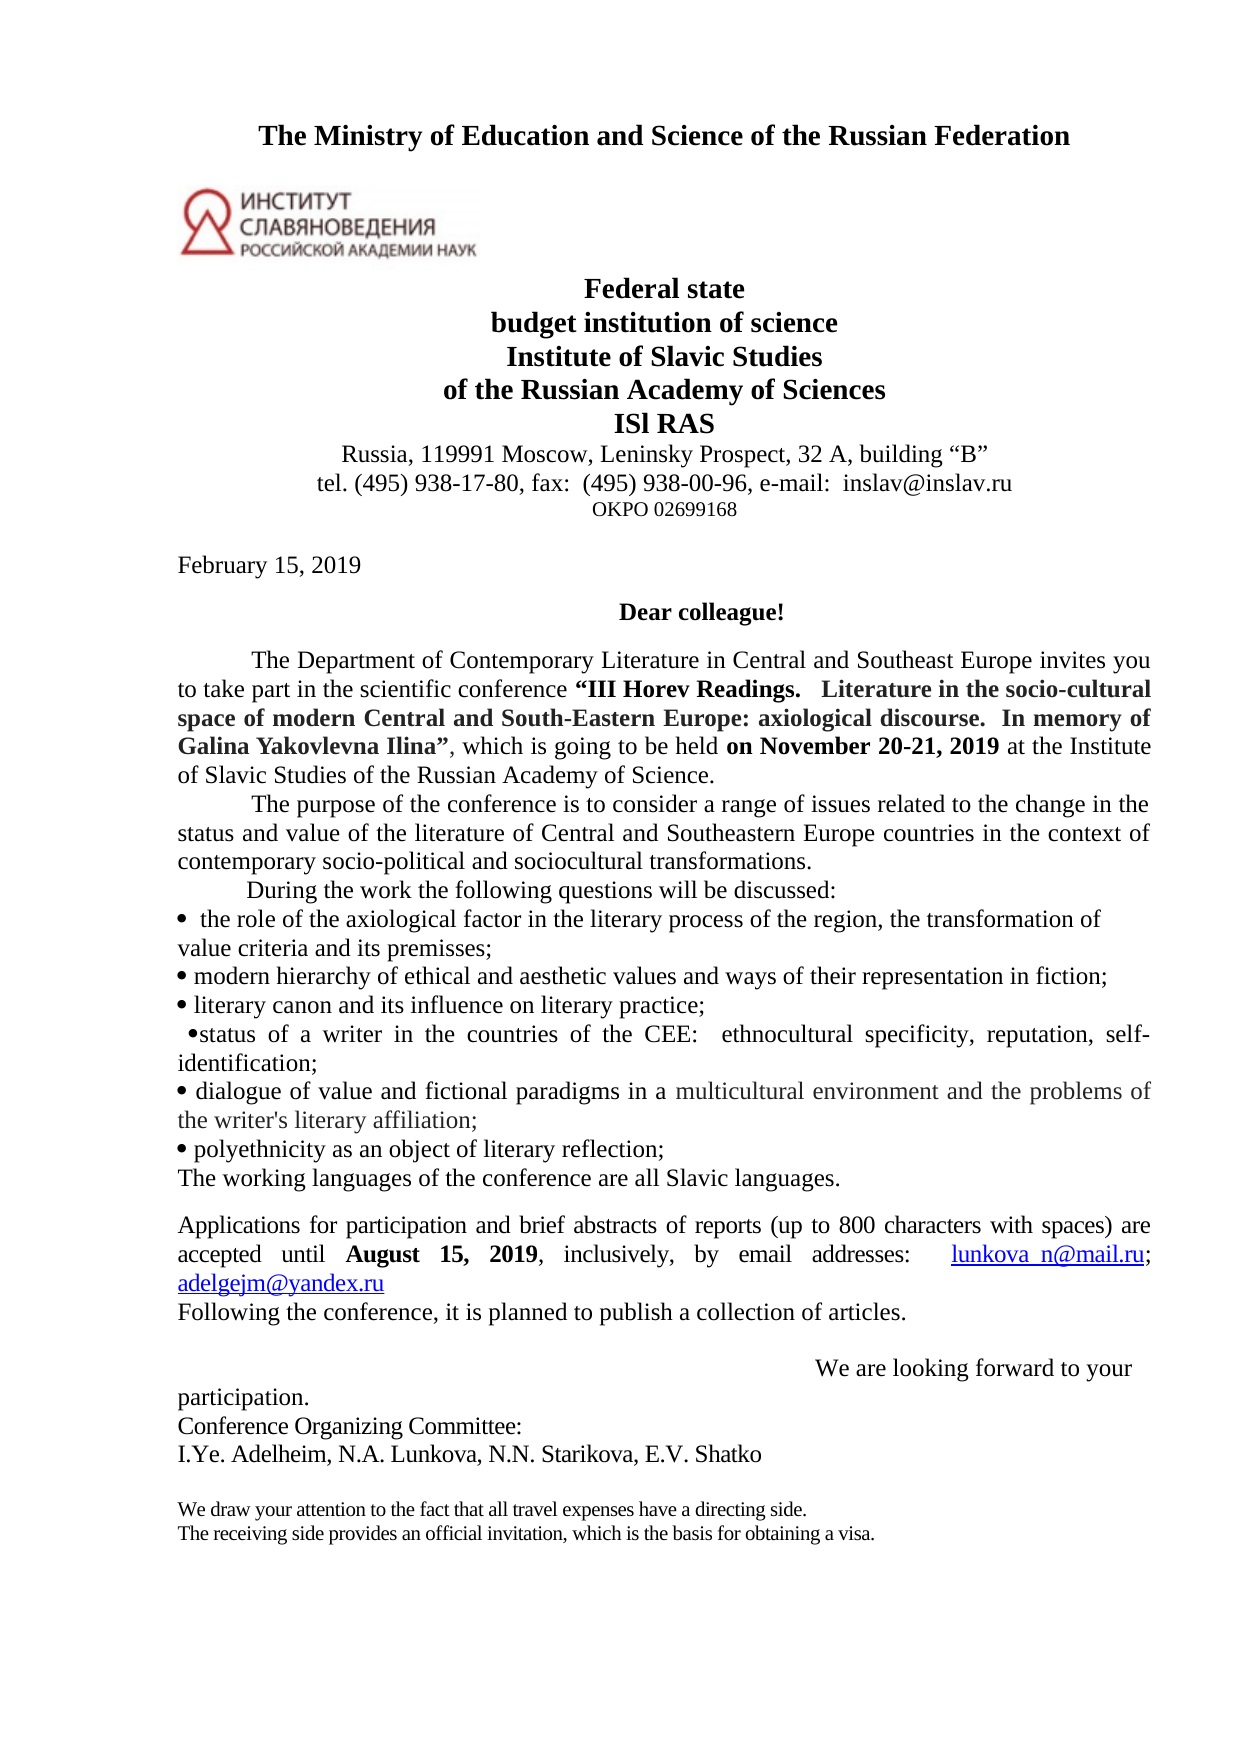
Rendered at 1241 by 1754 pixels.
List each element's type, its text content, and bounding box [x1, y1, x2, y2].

text status of a writer in the countries of the CEE: ethnocultural specificity, reputation, self-identification; [177, 1019, 1152, 1076]
text Applications for participation and brief abstracts of reports (up to 800 characters with spaces) are accepted until August 15, 2019, inclusively, by email addresses: lunkova_n@mail.ru; adelgejm@yandex.ru [177, 1210, 1152, 1297]
text the role of the axiological factor in the literary process of the region, the transformation of value criteria and its premisses; [177, 904, 1152, 961]
text  dialogue of value and fictional paradigms in a multicultural environment and the problems of the writer's literary affiliation; [177, 1076, 1152, 1134]
text  modern hierarchy of ethical and aesthetic values and ways of their representation in fiction; [177, 961, 1152, 990]
text The Department of Contemporary Literature in Central and Southeast Europe invites you to take part in the scientific conference “III Horev Readings. Literature in the socio-cultural space of modern Central and South-Eastern Europe: axiological discourse. In memory of Galina Yakovlevna Ilina”, which is going to be held on November 20-21, 2019 at the Institute of Slavic Studies of the Russian Academy of Science. [177, 645, 1152, 789]
text ISl RAS [177, 406, 1152, 439]
text The purpose of the conference is to consider a range of issues related to the change in the status and value of the literature of Central and Southeastern Europe countries in the context of contemporary socio-political and sociocultural transformations. [177, 789, 1152, 875]
text During the work the following questions will be discussed: [171, 875, 1152, 904]
text Dear colleague! [177, 597, 1152, 626]
text  polyethnicity as an object of literary reflection; [177, 1134, 1152, 1163]
text of the Russian Academy of Sciences [177, 372, 1152, 406]
text OKPO 02699168 [177, 497, 1152, 521]
text We are looking forward to your participation. [177, 1353, 1152, 1411]
text I.Ye. Adelheim, N.A. Lunkova, N.N. Starikova, E.V. Shatko [177, 1439, 1152, 1468]
text The receiving side provides an official invitation, which is the basis for obtaining a visa. [177, 1521, 1152, 1545]
text  literary canon and its influence on literary practice; [177, 990, 1152, 1019]
text We draw your attention to the fact that all travel expenses have a directing side. [177, 1497, 1152, 1521]
text Following the conference, it is planned to publish a collection of articles. [177, 1297, 1152, 1325]
text Institute of Slavic Studies [177, 339, 1152, 372]
text Russia, 119991 Moscow, Leninsky Prospect, 32 A, building “B” [177, 439, 1152, 468]
text The working languages of the conference are all Slavic languages. [177, 1163, 1152, 1191]
text Conference Organizing Committee: [177, 1411, 1152, 1439]
picture [177, 185, 481, 272]
text February 15, 2019 [177, 550, 1152, 578]
text The Ministry of Education and Science of the Russian Federation [177, 118, 1152, 152]
text tel. (495) 938-17-80, fax: (495) 938-00-96, e-mail: inslav@inslav.ru [177, 468, 1152, 497]
text budget institution of science [177, 305, 1152, 339]
text Federal state [177, 272, 1152, 305]
